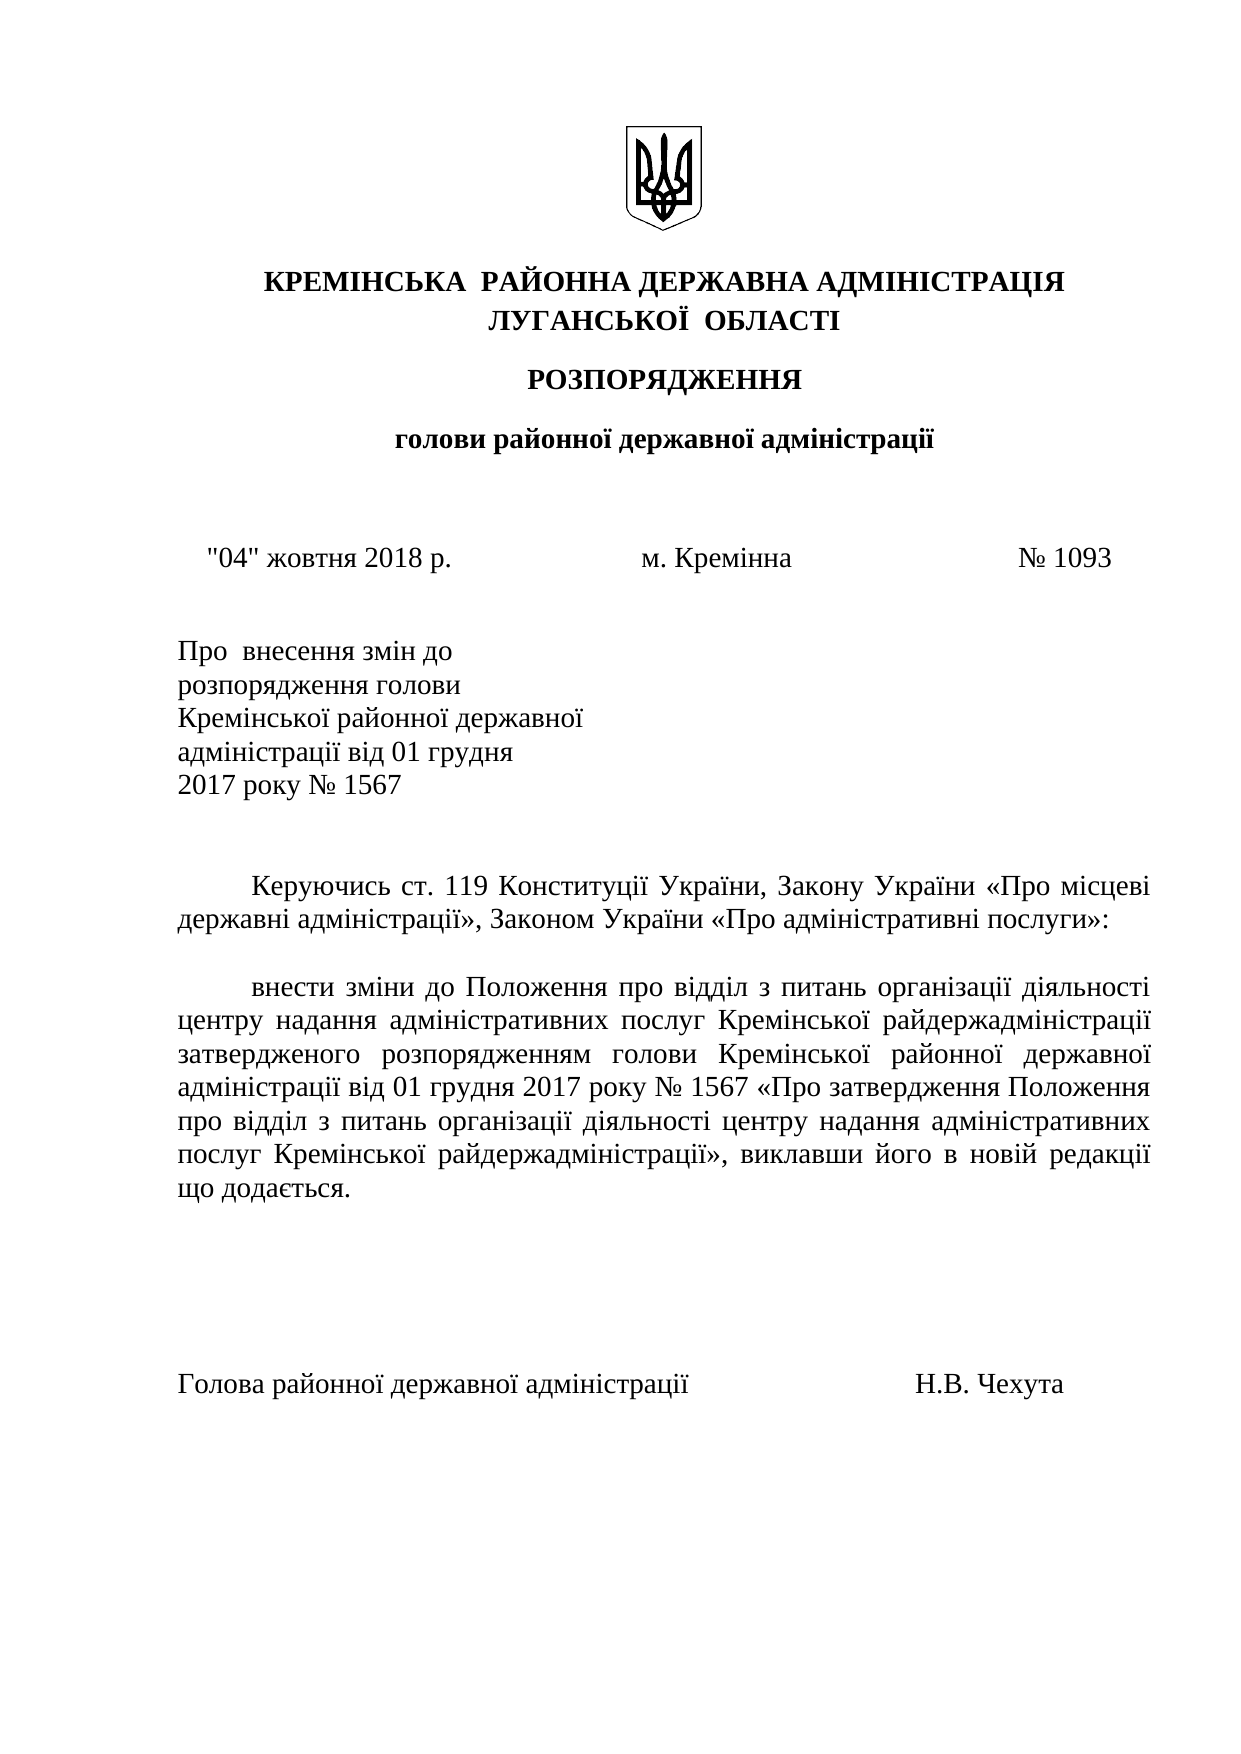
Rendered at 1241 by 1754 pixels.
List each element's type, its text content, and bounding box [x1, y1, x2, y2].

text КРЕМІНСЬКА РАЙОННА ДЕРЖАВНА АДМІНІСТРАЦІЯ ЛУГАНСЬКОЇ ОБЛАСТІ [177, 264, 1152, 336]
text розпорядження голови [177, 667, 1152, 700]
text РОЗПОРЯДЖЕННЯ [177, 362, 1152, 396]
text 2017 року № 1567 [177, 767, 1152, 801]
text Кремінської районної державної [177, 700, 1152, 734]
text адміністрації від 01 грудня [177, 734, 1152, 767]
text Про внесення змін до [177, 633, 1152, 667]
text голови районної державної адміністрації [177, 422, 1152, 455]
text внести зміни до Положення про відділ з питань організації діяльності центру надання адміністративних послуг Кремінської райдержадміністрації затвердженого розпорядженням голови Кремінської районної державної адміністрації від 01 грудня 2017 року № 1567 «Про затвердження Положення про відділ з питань організації діяльності центру надання адміністративних послуг Кремінської райдержадміністрації», виклавши його в новій редакції що додається. [177, 969, 1152, 1203]
text Голова районної державної адміністрації Н.В. Чехута [177, 1366, 1152, 1400]
text Керуючись ст. 119 Конституції України, Закону України «Про місцеві державні адміністрації», Законом України «Про адміністративні послуги»: [177, 868, 1152, 935]
text "04" жовтня 2018 р. м. Кремінна № 1093 [177, 540, 1160, 574]
